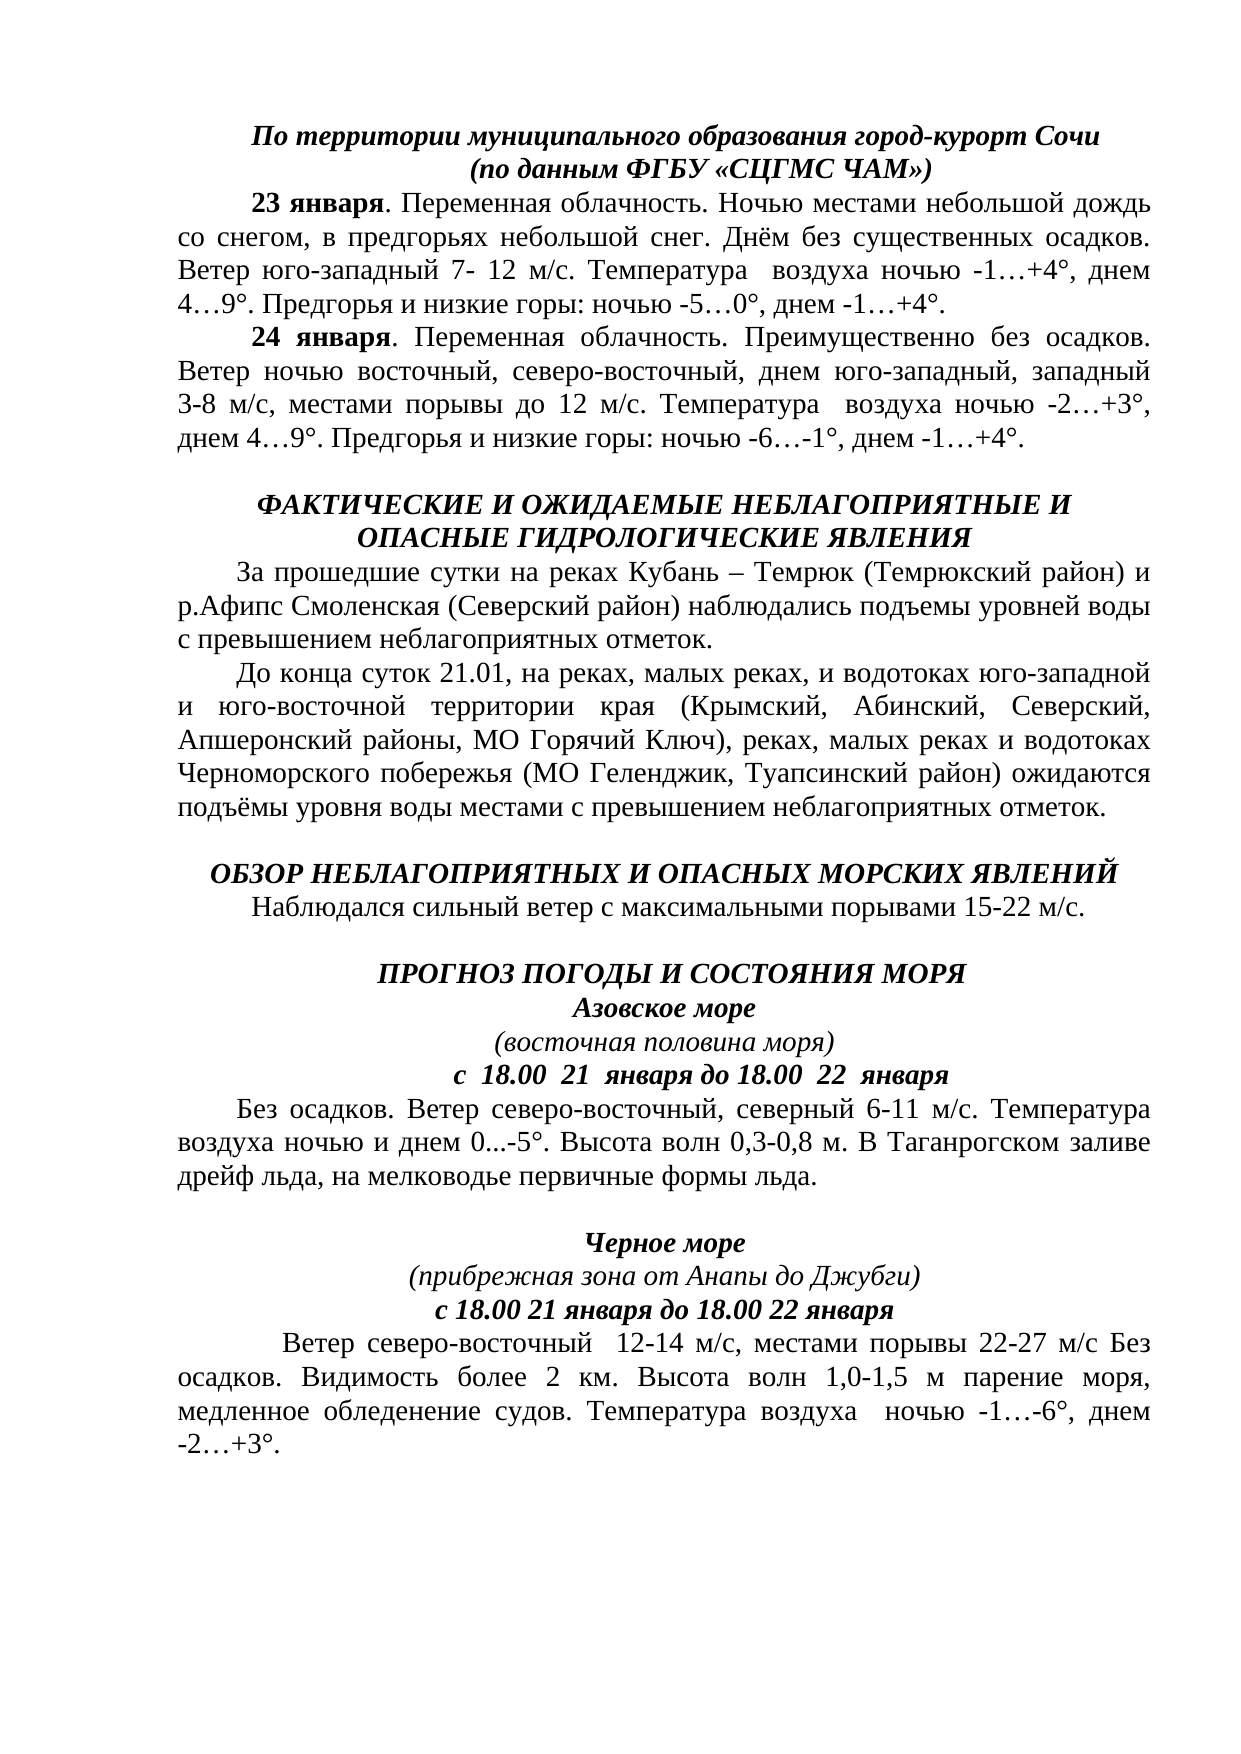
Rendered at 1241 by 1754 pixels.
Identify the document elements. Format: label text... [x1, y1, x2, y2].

text (по данным ФГБУ «СЦГМС ЧАМ») [177, 152, 1152, 185]
text с 18.00 21 января до 18.00 22 января [177, 1292, 1152, 1326]
text ОПАСНЫЕ ГИДРОЛОГИЧЕСКИЕ ЯВЛЕНИЯ [177, 521, 1152, 554]
text Азовское море [177, 990, 1152, 1024]
text Наблюдался сильный ветер с максимальными порывами 15-22 м/с. [177, 889, 1152, 923]
text ФАКТИЧЕСКИЕ И ОЖИДАЕМЫЕ НЕБЛАГОПРИЯТНЫЕ И [177, 487, 1152, 521]
text с 18.00 21 января до 18.00 22 января [177, 1057, 1152, 1091]
text Ветер северо-восточный 12-14 м/с, местами порывы 22-27 м/с Без осадков. Видимость более . Высота волн 1,0- парение моря, медленное обледенение судов. Температура воздуха ночью -1…-6°, днем -2…+3°. [177, 1326, 1152, 1460]
text По территории муниципального образования город-курорт Сочи [177, 118, 1152, 152]
text ПРОГНОЗ ПОГОДЫ И СОСТОЯНИЯ МОРЯ [177, 957, 1166, 990]
text (прибрежная зона от Анапы до Джубги) [177, 1258, 1152, 1292]
text (восточная половина моря) [177, 1024, 1152, 1057]
text До конца суток 21.01, на реках, малых реках, и водотоках юго-западной и юго-восточной территории края (Крымский, Абинский, Северский, Апшеронский районы, МО Горячий Ключ), реках, малых реках и водотоках Черноморского побережья (МО Геленджик, Туапсинский район) ожидаются подъёмы уровня воды местами с превышением неблагоприятных отметок. [177, 655, 1152, 822]
text ОБЗОР НЕБЛАГОПРИЯТНЫХ И ОПАСНЫХ МОРСКИХ ЯВЛЕНИЙ [177, 856, 1152, 889]
text Черное море [177, 1225, 1152, 1258]
text За прошедшие сутки на реках Кубань – Темрюк (Темрюкский район) и р.Афипс Смоленская (Северский район) наблюдались подъемы уровней воды с превышением неблагоприятных отметок. [177, 554, 1152, 655]
text Без осадков. Ветер северо-восточный, северный 6-11 м/с. Температура воздуха ночью и днем 0...-5°. Высота волн 0,3-0,8 м. В Таганрогском заливе дрейф льда, на мелководье первичные формы льда. [177, 1091, 1152, 1191]
text 24 января. Переменная облачность. Преимущественно без осадков. Ветер ночью восточный, северо-восточный, днем юго-западный, западный 3-8 м/с, местами порывы до 12 м/с. Температура воздуха ночью -2…+3°, днем 4…9°. Предгорья и низкие горы: ночью -6…-1°, днем -1…+4°. [177, 319, 1152, 453]
text 23 января. Переменная облачность. Ночью местами небольшой дождь со снегом, в предгорьях небольшой снег. Днём без существенных осадков. Ветер юго-западный 7- 12 м/с. Температура воздуха ночью -1…+4°, днем 4…9°. Предгорья и низкие горы: ночью -5…0°, днем -1…+4°. [177, 185, 1152, 319]
